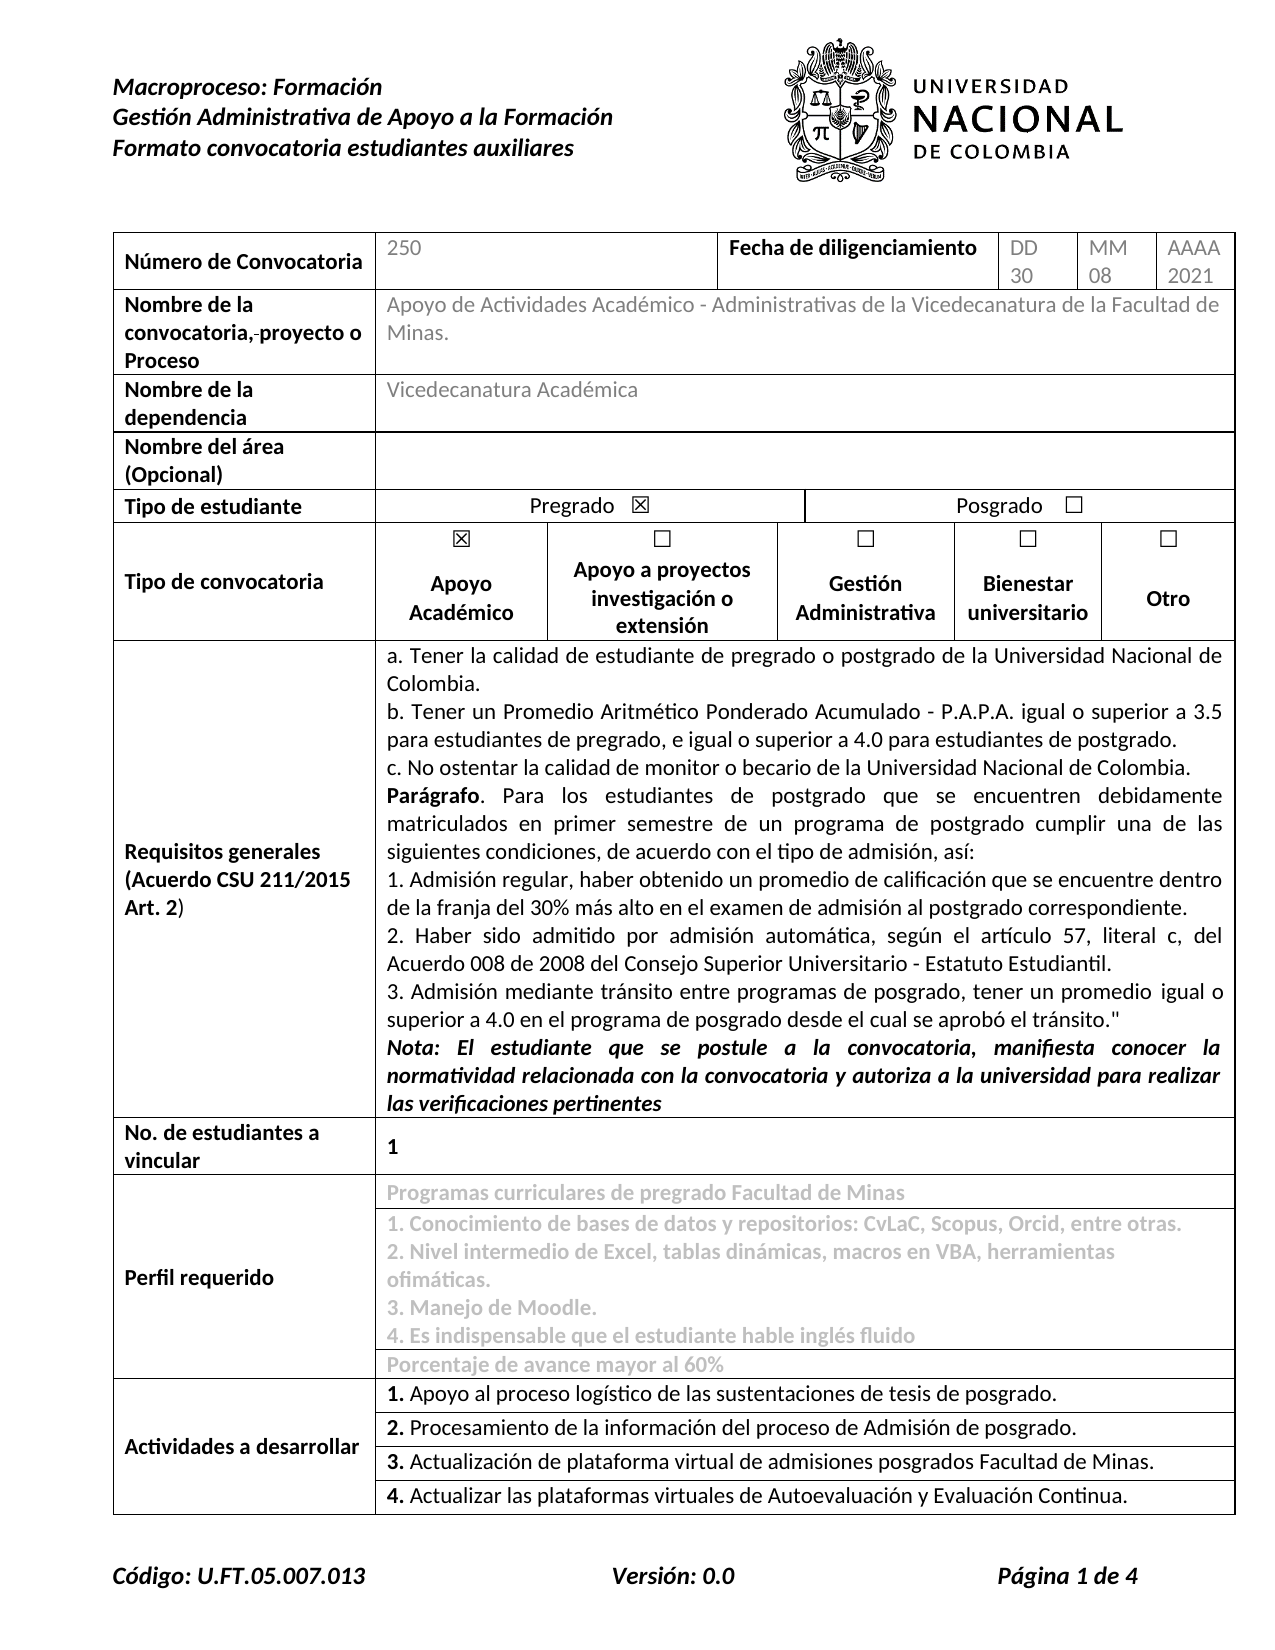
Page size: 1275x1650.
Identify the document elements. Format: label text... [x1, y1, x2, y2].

table_cell 3. Actualización de plataforma virtual de admisiones posgrados Facultad de Minas. [376, 1447, 1234, 1480]
table_header Número de Convocatoria [114, 233, 375, 289]
table_cell Apoyo Académico [376, 555, 547, 640]
table_cell Nombre del área (Opcional) [114, 433, 375, 488]
table_cell [376, 433, 1234, 488]
table_cell Apoyo de Actividades Académico - Administrativas de la Vicedecanatura de la Facultad de Minas. [376, 290, 1234, 374]
table_cell Actividades a desarrollar [114, 1379, 375, 1514]
picture [748, 2, 1158, 218]
table_cell Vicedecanatura Académica [376, 375, 1234, 431]
table_header 250 [376, 233, 717, 289]
table_cell Pregrado [376, 490, 804, 522]
table_cell 1 [376, 1118, 1234, 1174]
table_header Fecha de diligenciamiento [718, 233, 998, 289]
table_cell Posgrado [806, 490, 1234, 522]
table_cell Requisitos generales (Acuerdo CSU 211/2015 Art. 2) [114, 641, 375, 1117]
table_cell Nombre de la convocatoria, proyecto o Proceso [114, 290, 375, 374]
table_header AAAA 2021 [1157, 233, 1234, 289]
table_cell Tipo de estudiante [114, 490, 375, 522]
table_cell 4. Actualizar las plataformas virtuales de Autoevaluación y Evaluación Continua. [376, 1481, 1234, 1514]
table_cell 2. Procesamiento de la información del proceso de Admisión de posgrado. [376, 1413, 1234, 1446]
table_cell 1. Conocimiento de bases de datos y repositorios: CvLaC, Scopus, Orcid, entre otras. 2. Nivel intermedio de Excel, tablas dinámicas, macros en VBA, herramientas ofimáticas. 3. Manejo de Moodle. 4. Es indispensable que el estudiante hable inglés fluido [376, 1209, 1234, 1349]
table_cell No. de estudiantes a vincular [114, 1118, 375, 1174]
table_cell Tipo de convocatoria [114, 523, 375, 640]
table_cell Apoyo a proyectos investigación o extensión [548, 555, 777, 640]
table_cell Nombre de la dependencia [114, 375, 375, 431]
table_cell 1. Apoyo al proceso logístico de las sustentaciones de tesis de posgrado. [376, 1379, 1234, 1412]
table_cell a. Tener la calidad de estudiante de pregrado o postgrado de la Universidad Nacional de Colombia. b. Tener un Promedio Aritmético Ponderado Acumulado - P.A.P.A. igual o superior a 3.5 para estudiantes de pregrado, e igual o superior a 4.0 para estudiantes de postgrado. c. No ostentar la calidad de monitor o becario de la Universidad Nacional de Colombia. Parágrafo. Para los estudiantes de postgrado que se encuentren debidamente matriculados en primer semestre de un programa de postgrado cumplir una de las siguientes condiciones, de acuerdo con el tipo de admisión, así: 1. Admisión regular, haber obtenido un promedio de calificación que se encuentre dentro de la franja del 30% más alto en el examen de admisión al postgrado correspondiente. 2. Haber sido admitido por admisión automática, según el artículo 57, literal c, del Acuerdo 008 de 2008 del Consejo Superior Universitario - Estatuto Estudiantil. 3. Admisión mediante tránsito entre programas de posgrado, tener un promedio igual o superior a 4.0 en el programa de posgrado desde el cual se aprobó el tránsito." Nota: El estudiante que se postule a la convocatoria, manifiesta conocer la normatividad relacionada con la convocatoria y autoriza a la universidad para realizar las verificaciones pertinentes [376, 641, 1234, 1117]
table_header MM 08 [1078, 233, 1156, 289]
table_cell Gestión Administrativa [778, 555, 954, 640]
table_cell Bienestar universitario [955, 555, 1101, 640]
table_cell Otro [1102, 555, 1234, 640]
table_cell Porcentaje de avance mayor al 60% [376, 1350, 1234, 1378]
table_cell Programas curriculares de pregrado Facultad de Minas [376, 1175, 1234, 1208]
table_header DD 30 [999, 233, 1077, 289]
table_cell Perfil requerido [114, 1175, 375, 1378]
